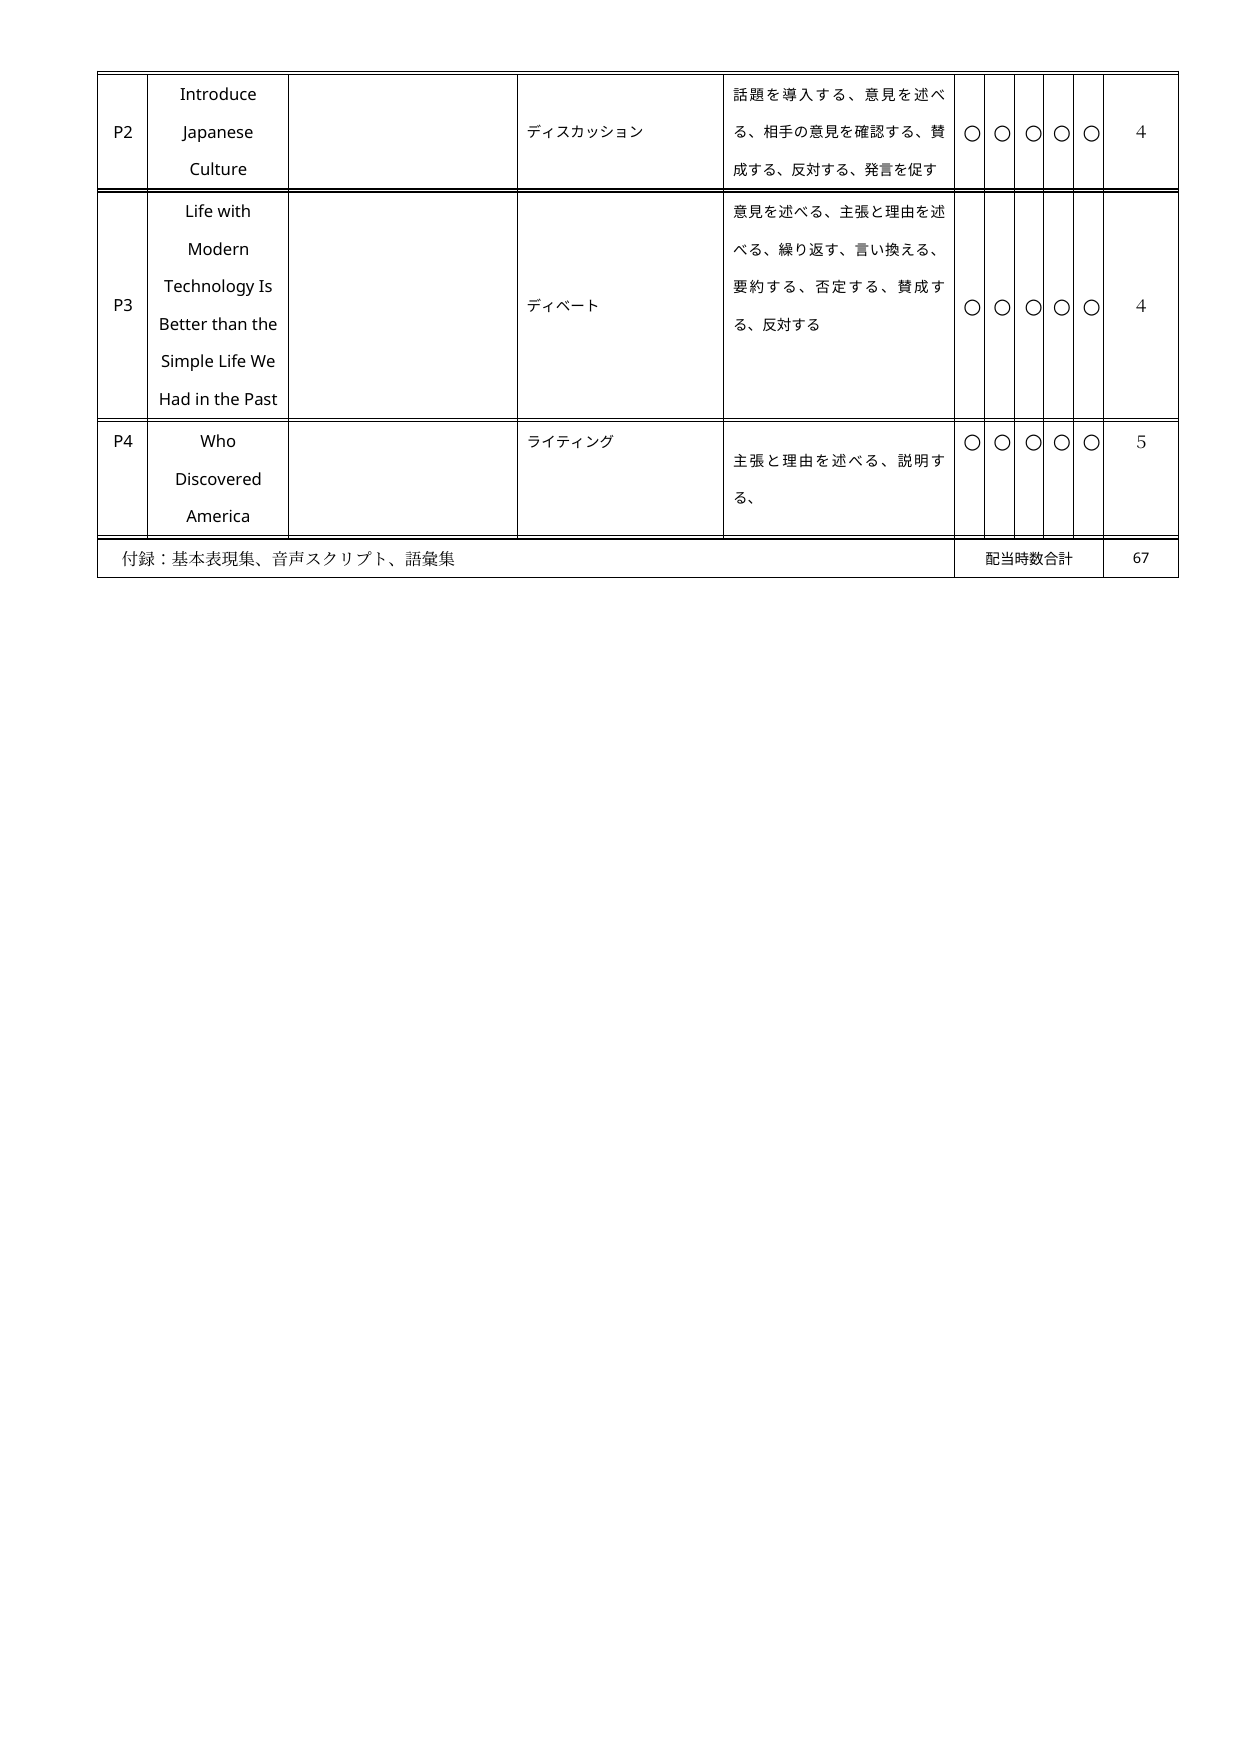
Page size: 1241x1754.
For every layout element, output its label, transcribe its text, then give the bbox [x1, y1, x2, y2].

table_cell ○ [1015, 193, 1043, 417]
table_cell P4 [98, 422, 147, 535]
table_cell ○ [1074, 422, 1103, 535]
table_cell 意見を述べる、主張と理由を述べる、繰り返す、言い換える、要約する、否定する、賛成する、反対する [724, 193, 954, 417]
table_cell [289, 193, 517, 417]
table_cell P2 [98, 75, 147, 188]
table_cell ○ [985, 75, 1014, 188]
table_cell Introduce Japanese Culture [148, 75, 288, 188]
table_cell Who Discovered America [148, 422, 288, 535]
table_cell ディスカッション [518, 75, 723, 188]
table_cell ○ [985, 422, 1014, 535]
table_cell ○ [955, 193, 984, 417]
table_cell ４ [1104, 75, 1178, 188]
table_cell ○ [1074, 193, 1103, 417]
table_cell [289, 75, 517, 188]
table_cell [289, 422, 517, 535]
table_cell ○ [955, 75, 984, 188]
table_cell P3 [98, 193, 147, 417]
table_cell ○ [955, 422, 984, 535]
table_cell 付録：基本表現集、音声スクリプト、語彙集 [98, 540, 954, 577]
table_cell 主張と理由を述べる、説明する、 [724, 422, 954, 535]
table_cell ○ [1044, 193, 1073, 417]
table_cell ５ [1104, 422, 1178, 535]
table_cell ○ [1044, 422, 1073, 535]
table_cell 配当時数合計 [955, 540, 1103, 577]
table_cell ○ [1015, 75, 1043, 188]
table_cell ディベート [518, 193, 723, 417]
table_cell ○ [985, 193, 1014, 417]
table_cell Life with Modern Technology Is Better than the Simple Life We Had in the Past [148, 193, 288, 417]
table_cell ライティング [518, 422, 723, 535]
table_cell 67 [1104, 540, 1178, 577]
table_cell ○ [1044, 75, 1073, 188]
table_cell ○ [1015, 422, 1043, 535]
table_cell 話題を導入する、意見を述べる、相手の意見を確認する、賛成する、反対する、発言を促す [724, 75, 954, 188]
table_cell ○ [1074, 75, 1103, 188]
table_cell ４ [1104, 193, 1178, 417]
